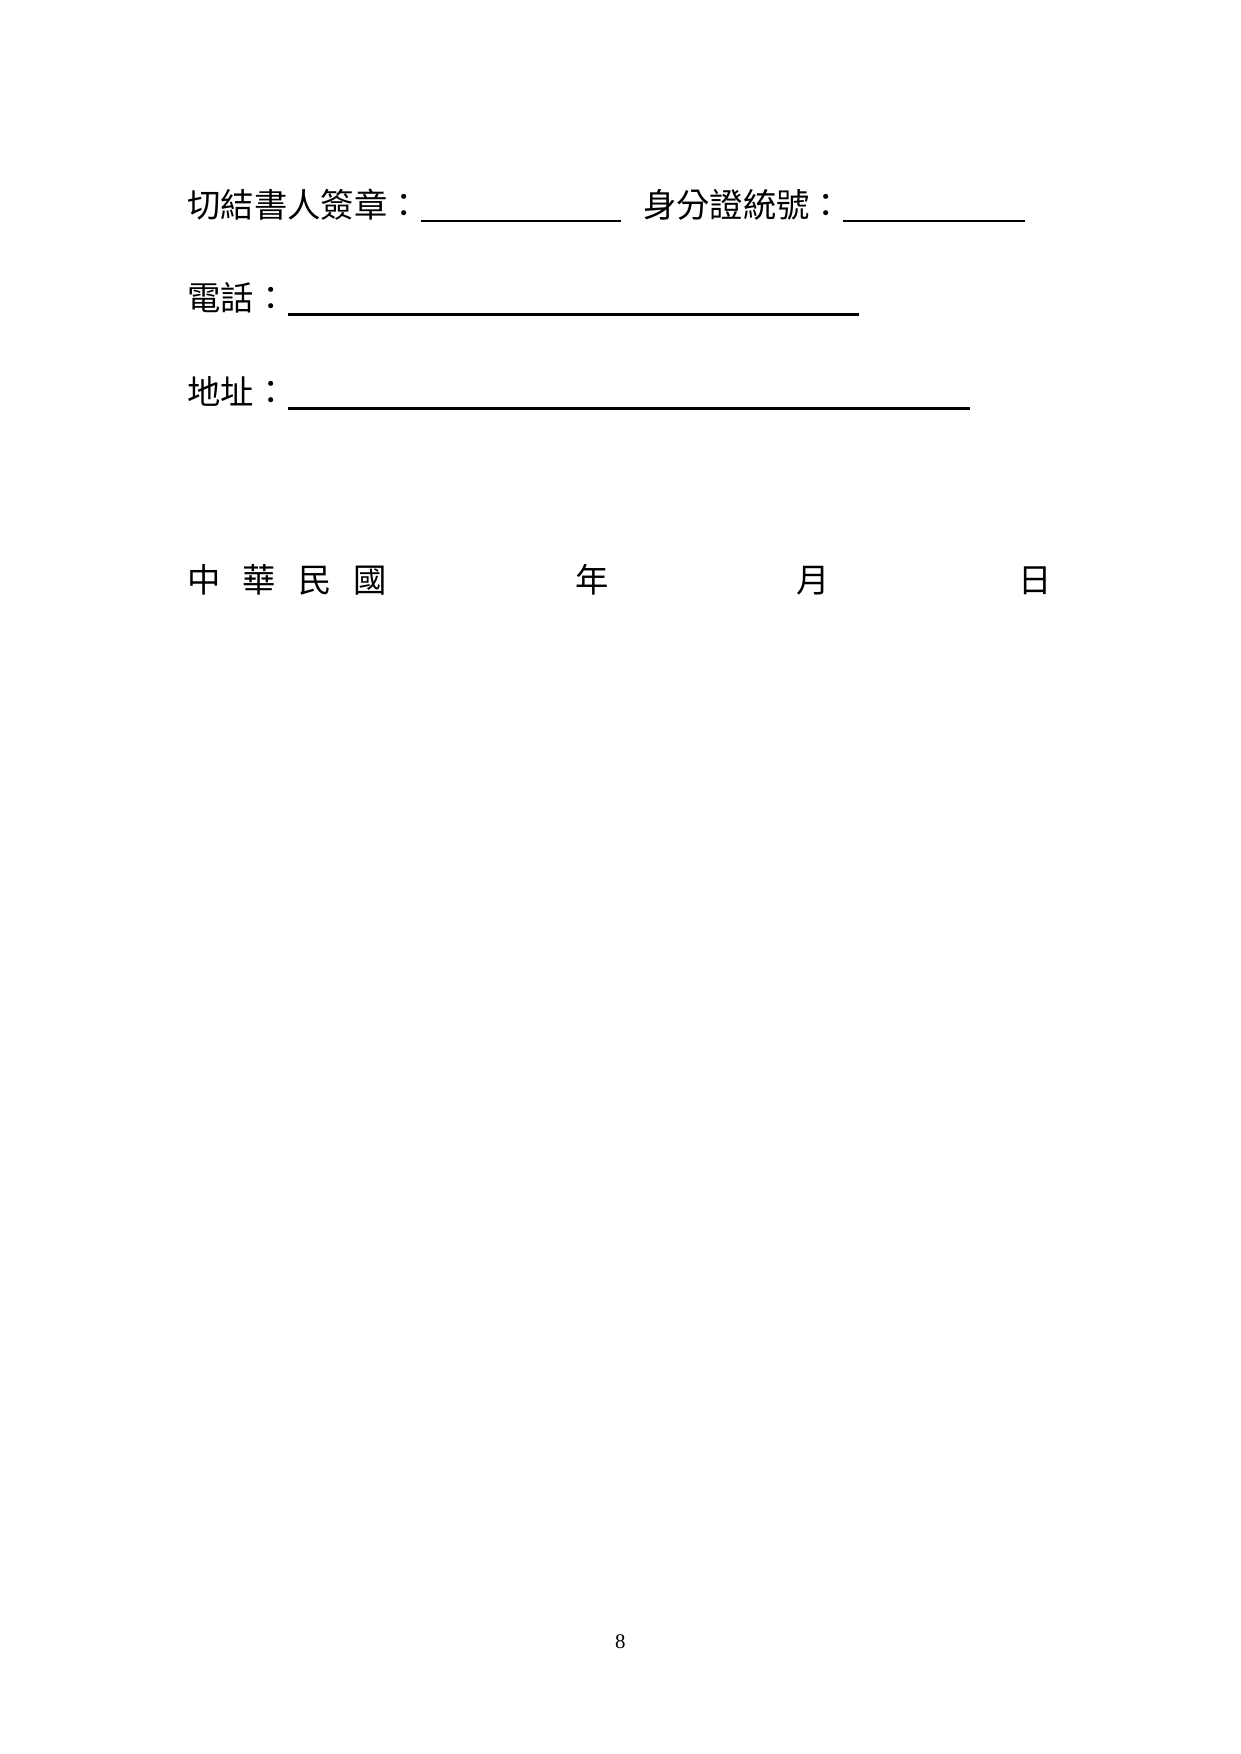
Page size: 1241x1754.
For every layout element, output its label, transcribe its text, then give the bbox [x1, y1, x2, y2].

text 地址： [187, 353, 1053, 428]
text 中華民國 年 月 日 [187, 540, 1053, 615]
text 切結書人簽章： 身分證統號： [187, 165, 1053, 240]
text 電話： [187, 259, 1053, 334]
